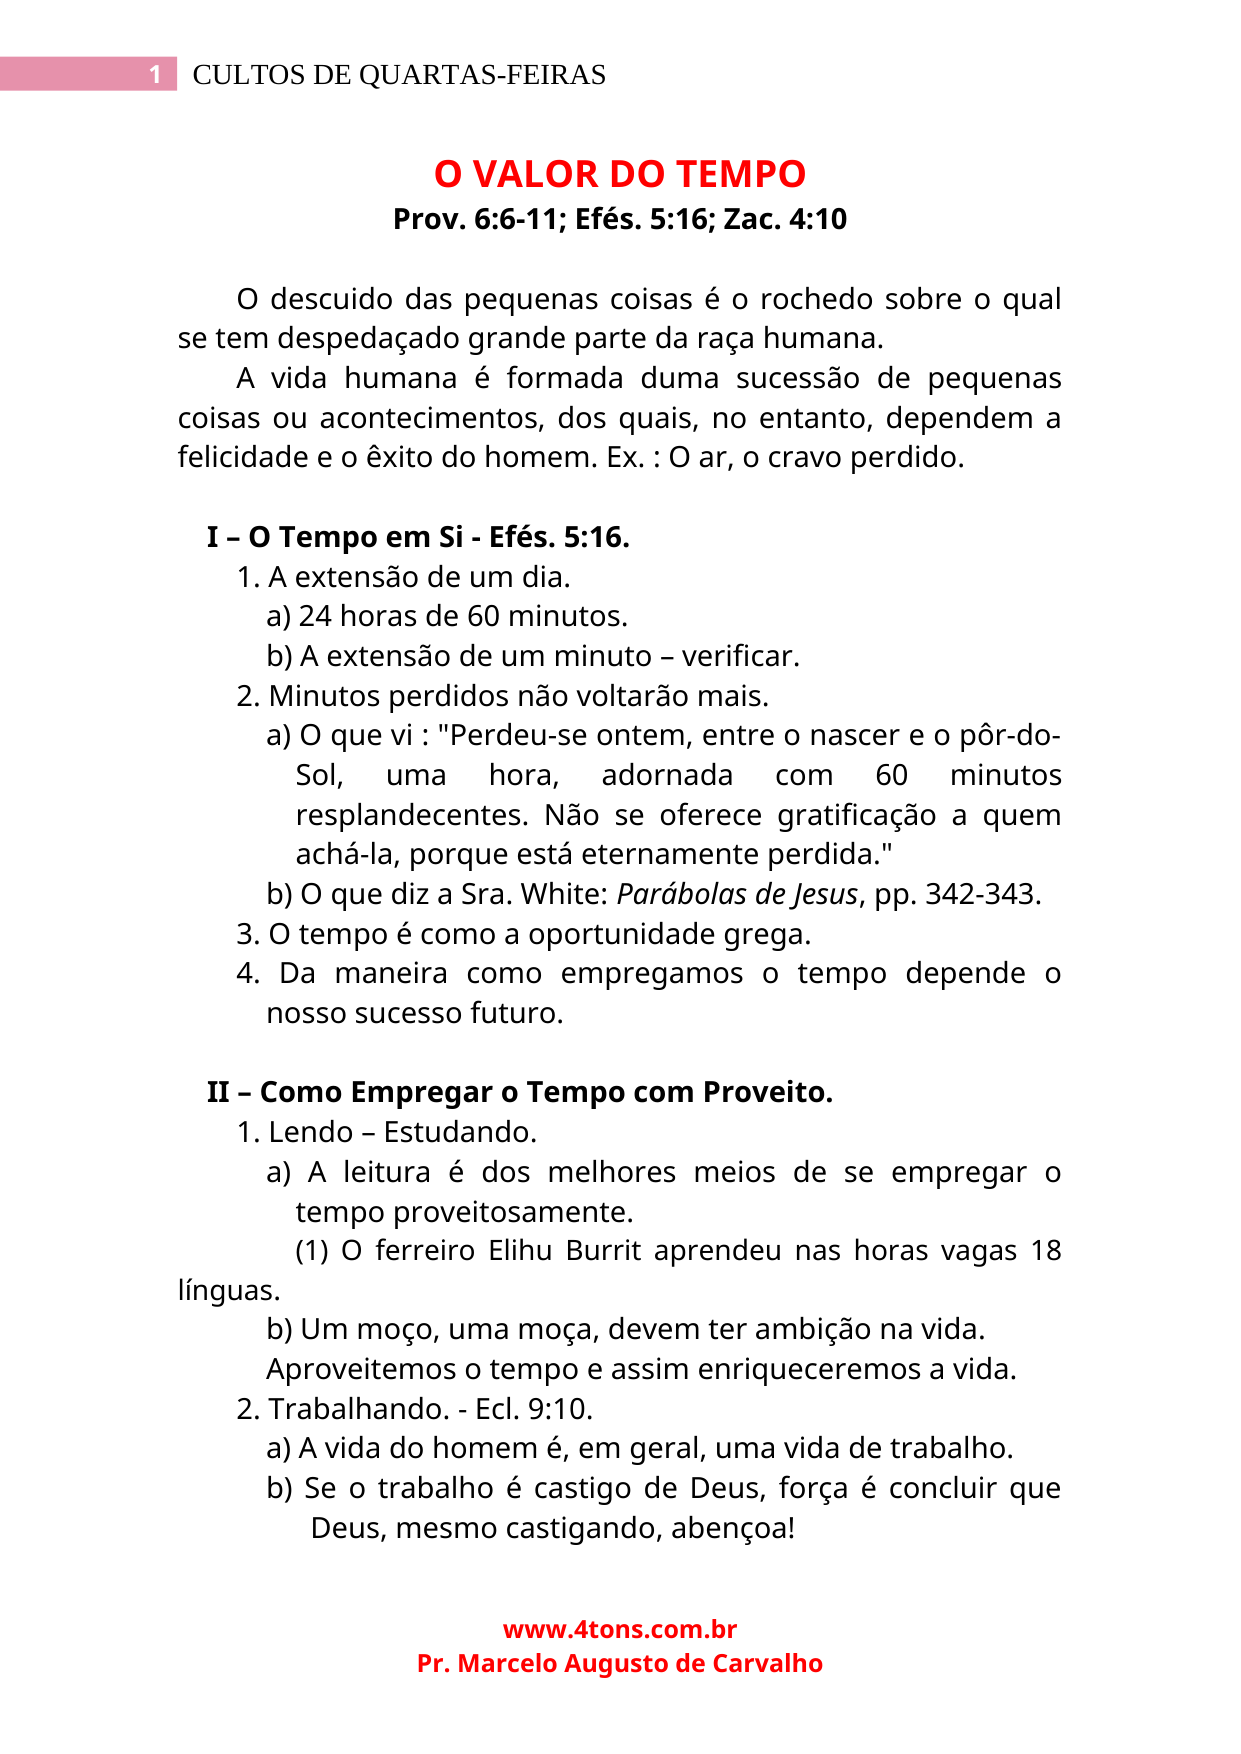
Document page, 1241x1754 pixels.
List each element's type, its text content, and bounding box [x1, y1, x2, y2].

text A vida humana é formada duma sucessão de pequenas coisas ou acontecimentos, dos quais, no entanto, dependem a felicidade e o êxito do homem. Ex. : O ar, o cravo perdido. [177, 357, 1063, 476]
text 2. Minutos perdidos não voltarão mais. [177, 675, 1063, 714]
text b) A extensão de um minuto – verificar. [177, 635, 1063, 675]
text O descuido das pequenas coisas é o rochedo sobre o qual se tem despedaçado grande parte da raça humana. [177, 278, 1063, 357]
text 2. Trabalhando. - Ecl. 9:10. [177, 1388, 1063, 1428]
text a) O que vi : "Perdeu-se ontem, entre o nascer e o pôr-do-Sol, uma hora, adornada com 60 minutos resplandecentes. Não se oferece gratificação a quem achá-la, porque está eternamente perdida." [266, 714, 1063, 873]
text II – Como Empregar o Tempo com Proveito. [177, 1072, 1063, 1111]
text a) 24 horas de 60 minutos. [177, 596, 1063, 635]
text 3. O tempo é como a oportunidade grega. [177, 913, 1063, 953]
text 1. Lendo – Estudando. [177, 1111, 1063, 1151]
text 4. Da maneira como empregamos o tempo depende o nosso sucesso futuro. [236, 953, 1063, 1032]
text a) A vida do homem é, em geral, uma vida de trabalho. [266, 1428, 1063, 1467]
text Prov. 6:6-11; Efés. 5:16; Zac. 4:10 [177, 199, 1063, 238]
text I – O Tempo em Si - Efés. 5:16. [177, 516, 1063, 556]
text b) O que diz a Sra. White: Parábolas de Jesus, pp. 342-343. [266, 873, 1063, 913]
text O VALOR DO TEMPO [177, 148, 1063, 199]
text b) Se o trabalho é castigo de Deus, força é concluir que Deus, mesmo castigando, abençoa! [266, 1467, 1063, 1547]
text Aproveitemos o tempo e assim enriqueceremos a vida. [177, 1348, 1063, 1388]
text 1. A extensão de um dia. [177, 556, 1063, 596]
text a) A leitura é dos melhores meios de se empregar o tempo proveitosamente. [266, 1151, 1063, 1231]
text (1) O ferreiro Elihu Burrit aprendeu nas horas vagas 18 línguas. [177, 1231, 1063, 1308]
text b) Um moço, uma moça, devem ter ambição na vida. [177, 1308, 1063, 1348]
